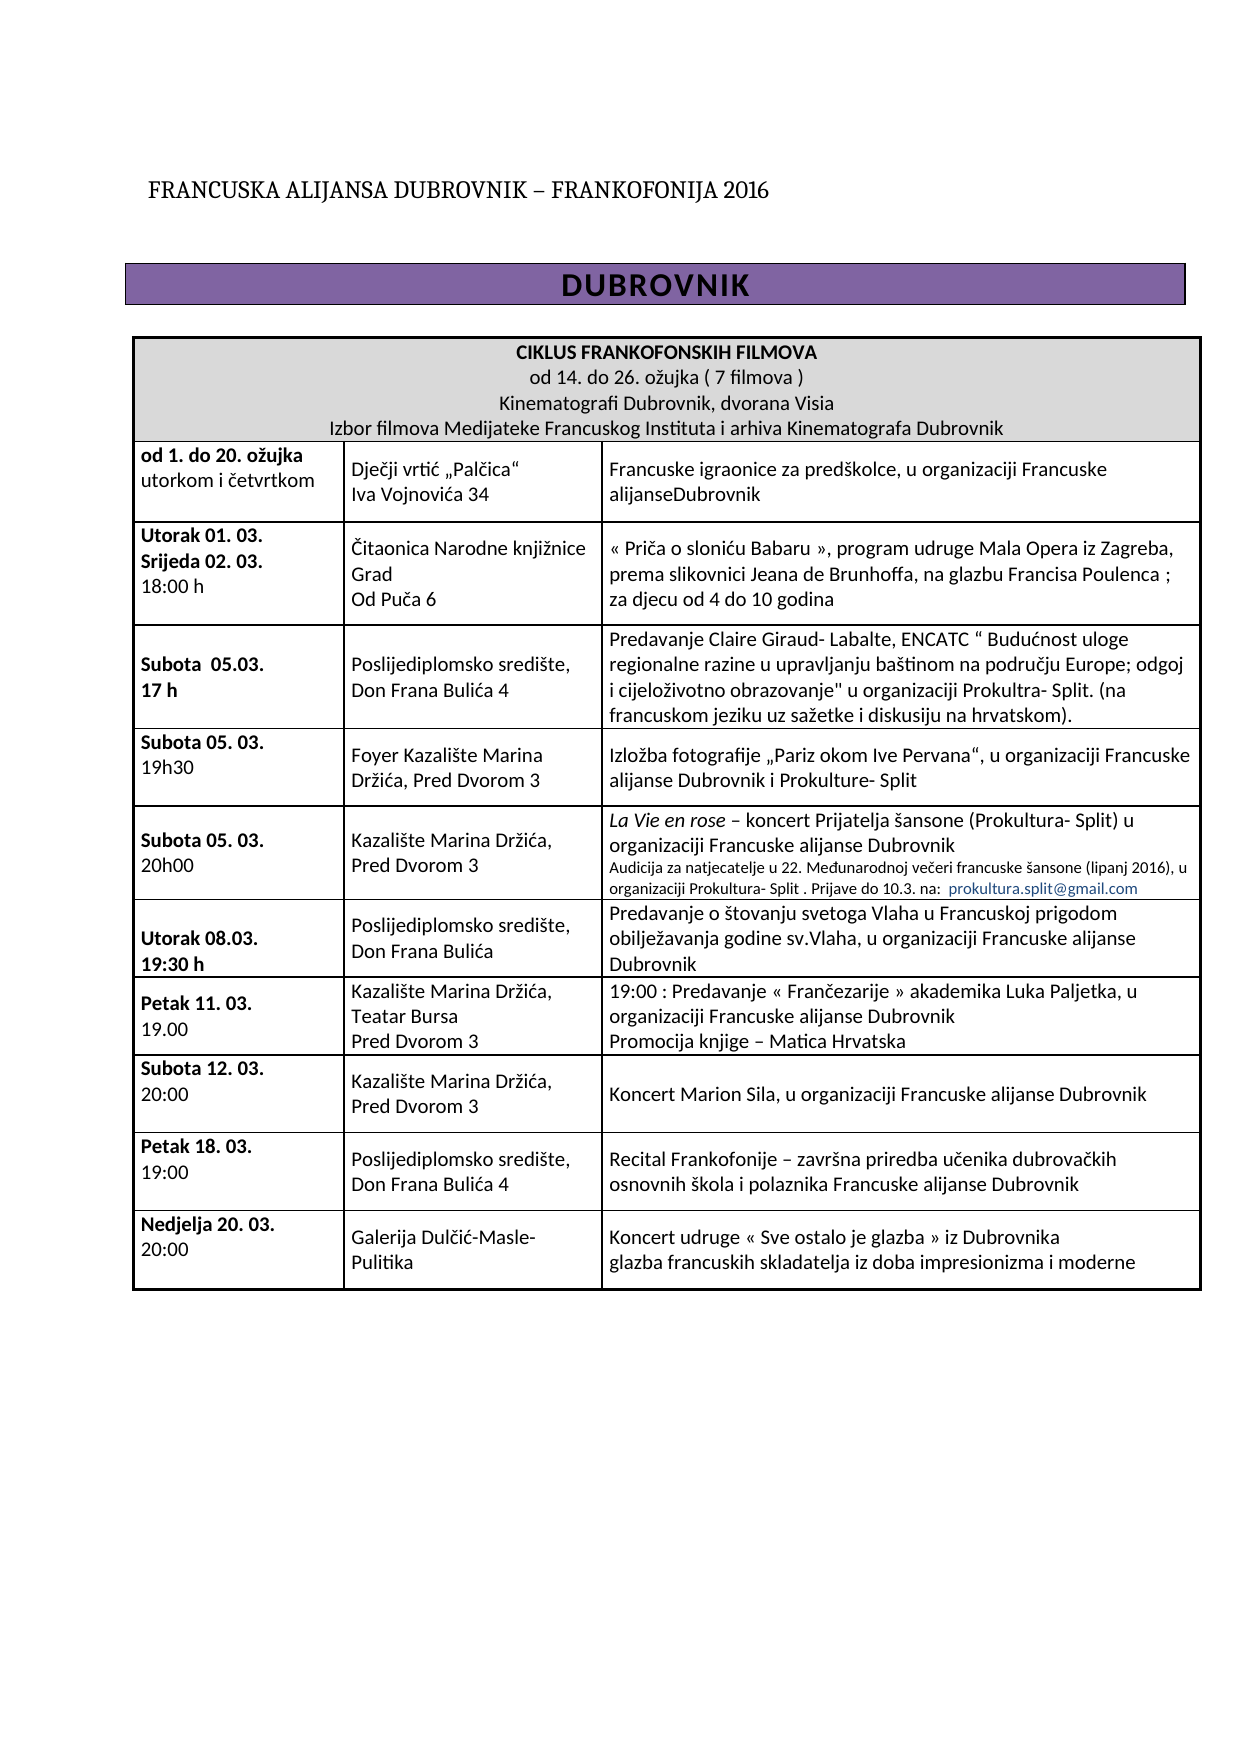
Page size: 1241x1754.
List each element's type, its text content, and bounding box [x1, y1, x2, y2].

table_cell Nedjelja 20. 03. 20:00 [135, 1211, 343, 1287]
table_cell Galerija Dulčić-Masle-Pulitika [345, 1211, 601, 1287]
table_cell od 1. do 20. ožujka utorkom i četvrtkom [135, 442, 343, 521]
table_cell Izložba fotografije „Pariz okom Ive Pervana“, u organizaciji Francuske alijanse Dubrovnik i Prokulture- Split [603, 729, 1199, 805]
table_cell Poslijediplomsko središte, Don Frana Bulića 4 [345, 1133, 601, 1210]
text FRANCUSKA ALIJANSA DUBROVNIK – FRANKOFONIJA 2016 [148, 176, 1093, 205]
table_cell Francuske igraonice za predškolce, u organizaciji Francuske alijanseDubrovnik [603, 442, 1199, 521]
table_cell Kazalište Marina Držića, Teatar Bursa Pred Dvorom 3 [345, 978, 601, 1054]
table_header DUBROVNIK [126, 264, 1184, 304]
table_cell Koncert udruge « Sve ostalo je glazba » iz Dubrovnika glazba francuskih skladatelja iz doba impresionizma i moderne [603, 1211, 1199, 1287]
table_cell 19:00 : Predavanje « Frančezarije » akademika Luka Paljetka, u organizaciji Francuske alijanse Dubrovnik Promocija knjige – Matica Hrvatska [603, 978, 1199, 1054]
table_cell Čitaonica Narodne knjižnice Grad Od Puča 6 [345, 523, 601, 624]
table_header CIKLUS FRANKOFONSKIH FILMOVA od 14. do 26. ožujka ( 7 filmova ) Kinematografi Dubrovnik, dvorana Visia Izbor filmova Medijateke Francuskog Instituta i arhiva Kinematografa Dubrovnik [135, 339, 1199, 441]
table_cell Subota 12. 03. 20:00 [135, 1056, 343, 1132]
table_cell Utorak 01. 03. Srijeda 02. 03. 18:00 h [135, 523, 343, 624]
table_cell Utorak 08.03. 19:30 h [135, 900, 343, 976]
table_cell Dječji vrtić „Palčica“ Iva Vojnovića 34 [345, 442, 601, 521]
table_cell Recital Frankofonije – završna priredba učenika dubrovačkih osnovnih škola i polaznika Francuske alijanse Dubrovnik [603, 1133, 1199, 1210]
table_cell Kazalište Marina Držića, Pred Dvorom 3 [345, 807, 601, 898]
table_cell Petak 11. 03. 19.00 [135, 978, 343, 1054]
table_cell Poslijediplomsko središte, Don Frana Bulića [345, 900, 601, 976]
table_cell Predavanje o štovanju svetoga Vlaha u Francuskoj prigodom obilježavanja godine sv.Vlaha, u organizaciji Francuske alijanse Dubrovnik [603, 900, 1199, 976]
table_cell « Priča o sloniću Babaru », program udruge Mala Opera iz Zagreba, prema slikovnici Jeana de Brunhoffa, na glazbu Francisa Poulenca ; za djecu od 4 do 10 godina [603, 523, 1199, 624]
table_cell Subota 05.03. 17 h [135, 626, 343, 728]
table_cell Foyer Kazalište Marina Držića, Pred Dvorom 3 [345, 729, 601, 805]
table_cell Subota 05. 03. 20h00 [135, 807, 343, 898]
table_cell Koncert Marion Sila, u organizaciji Francuske alijanse Dubrovnik [603, 1056, 1199, 1132]
table_cell La Vie en rose – koncert Prijatelja šansone (Prokultura- Split) u organizaciji Francuske alijanse Dubrovnik Audicija za natjecatelje u 22. Međunarodnoj večeri francuske šansone (lipanj 2016), u organizaciji Prokultura- Split . Prijave do 10.3. na: prokultura.split@gmail.com [603, 807, 1199, 898]
table_cell Predavanje Claire Giraud- Labalte, ENCATC “ Budućnost uloge regionalne razine u upravljanju baštinom na području Europe; odgoj i cijeloživotno obrazovanje" u organizaciji Prokultra- Split. (na francuskom jeziku uz sažetke i diskusiju na hrvatskom). [603, 626, 1199, 728]
table_cell Poslijediplomsko središte, Don Frana Bulića 4 [345, 626, 601, 728]
table_cell Subota 05. 03. 19h30 [135, 729, 343, 805]
table_cell Kazalište Marina Držića, Pred Dvorom 3 [345, 1056, 601, 1132]
table_cell Petak 18. 03. 19:00 [135, 1133, 343, 1210]
